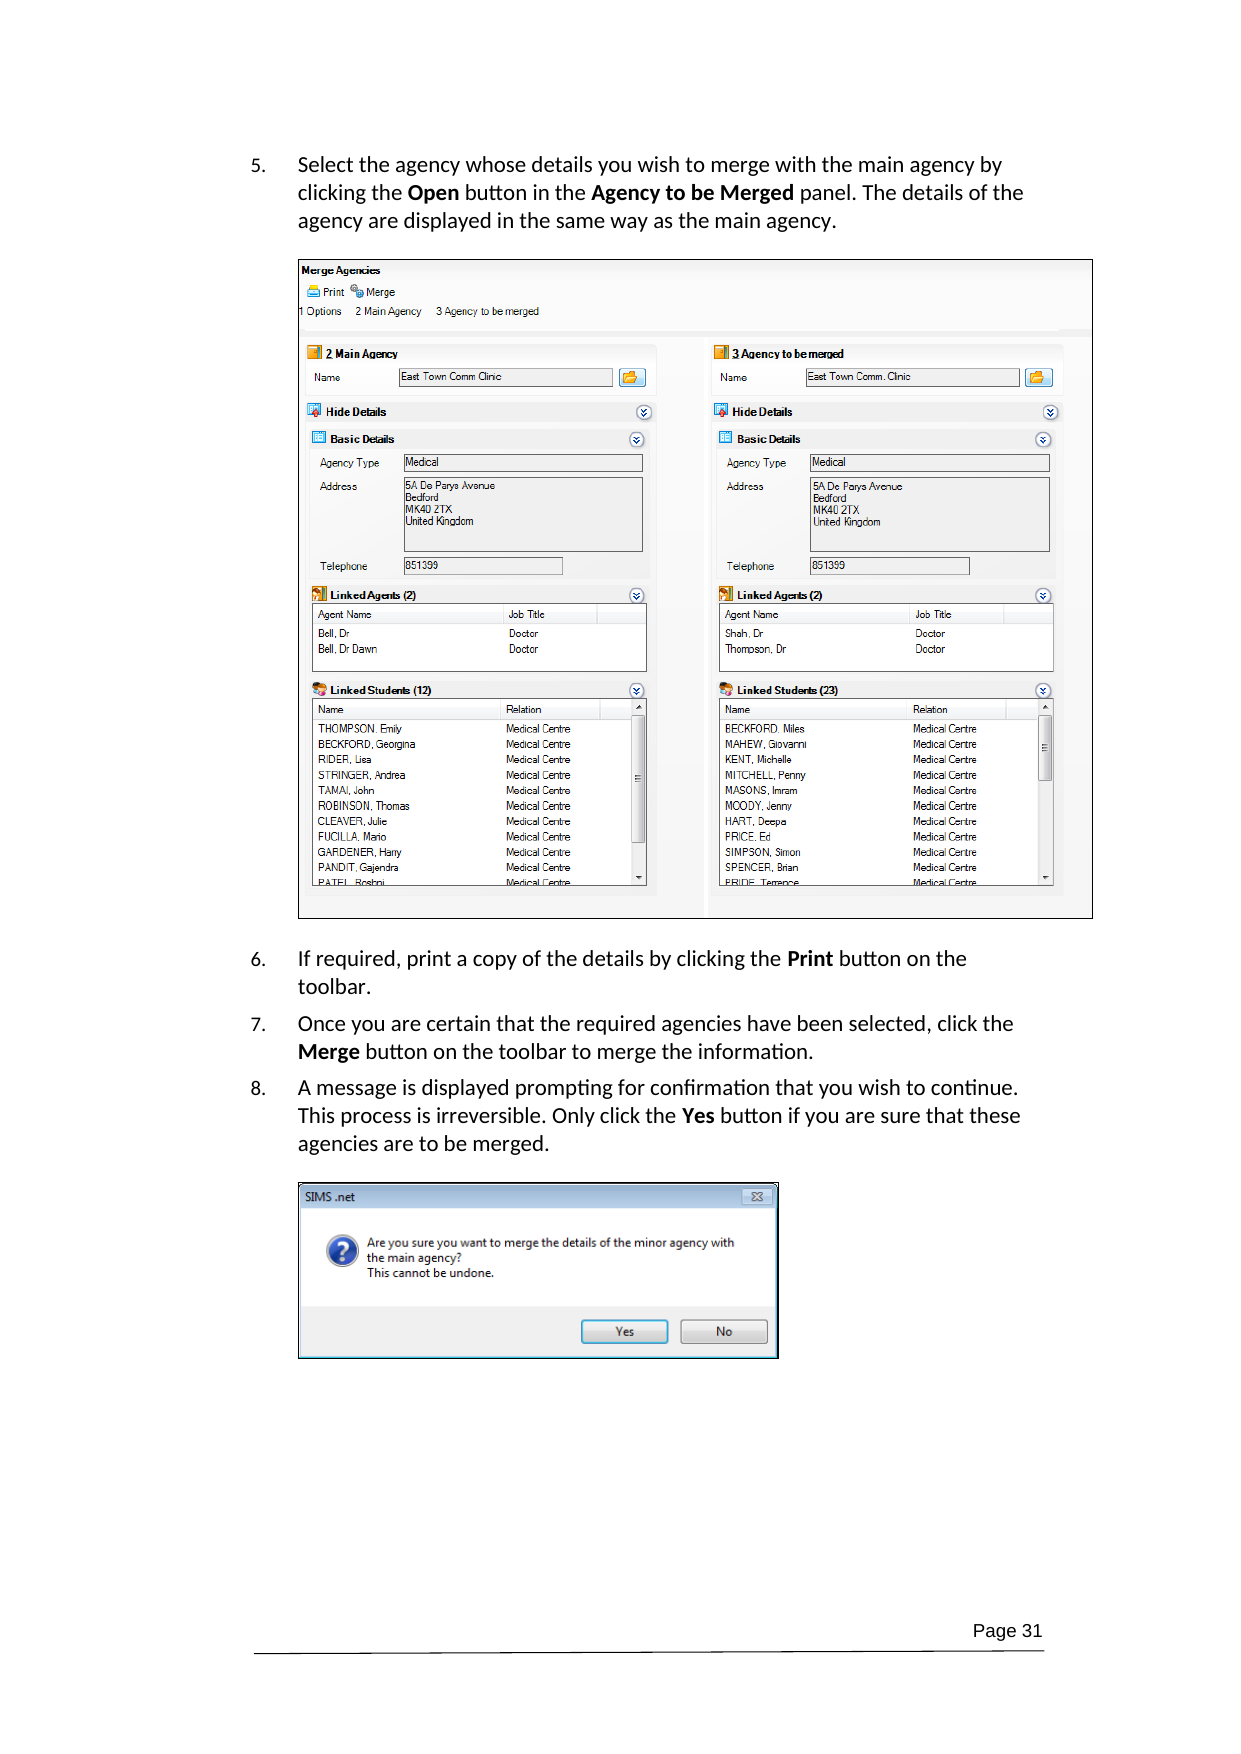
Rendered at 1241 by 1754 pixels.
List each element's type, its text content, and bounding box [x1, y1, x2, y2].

list A message is displayed prompting for confirmation that you wish to continue. This process is irreversible. Only click the Yes button if you are sure that these agencies are to be merged. [250, 1073, 1042, 1157]
picture [299, 260, 1092, 918]
list If required, print a copy of the details by clicking the Print button on the toolbar. [250, 944, 1042, 1001]
picture [299, 1183, 778, 1358]
list Select the agency whose details you wish to merge with the main agency by clicking the Open button in the Agency to be Merged panel. The details of the agency are displayed in the same way as the main agency. [250, 150, 1042, 234]
list Once you are certain that the required agencies have been selected, click the Merge button on the toolbar to merge the information. [250, 1009, 1042, 1065]
